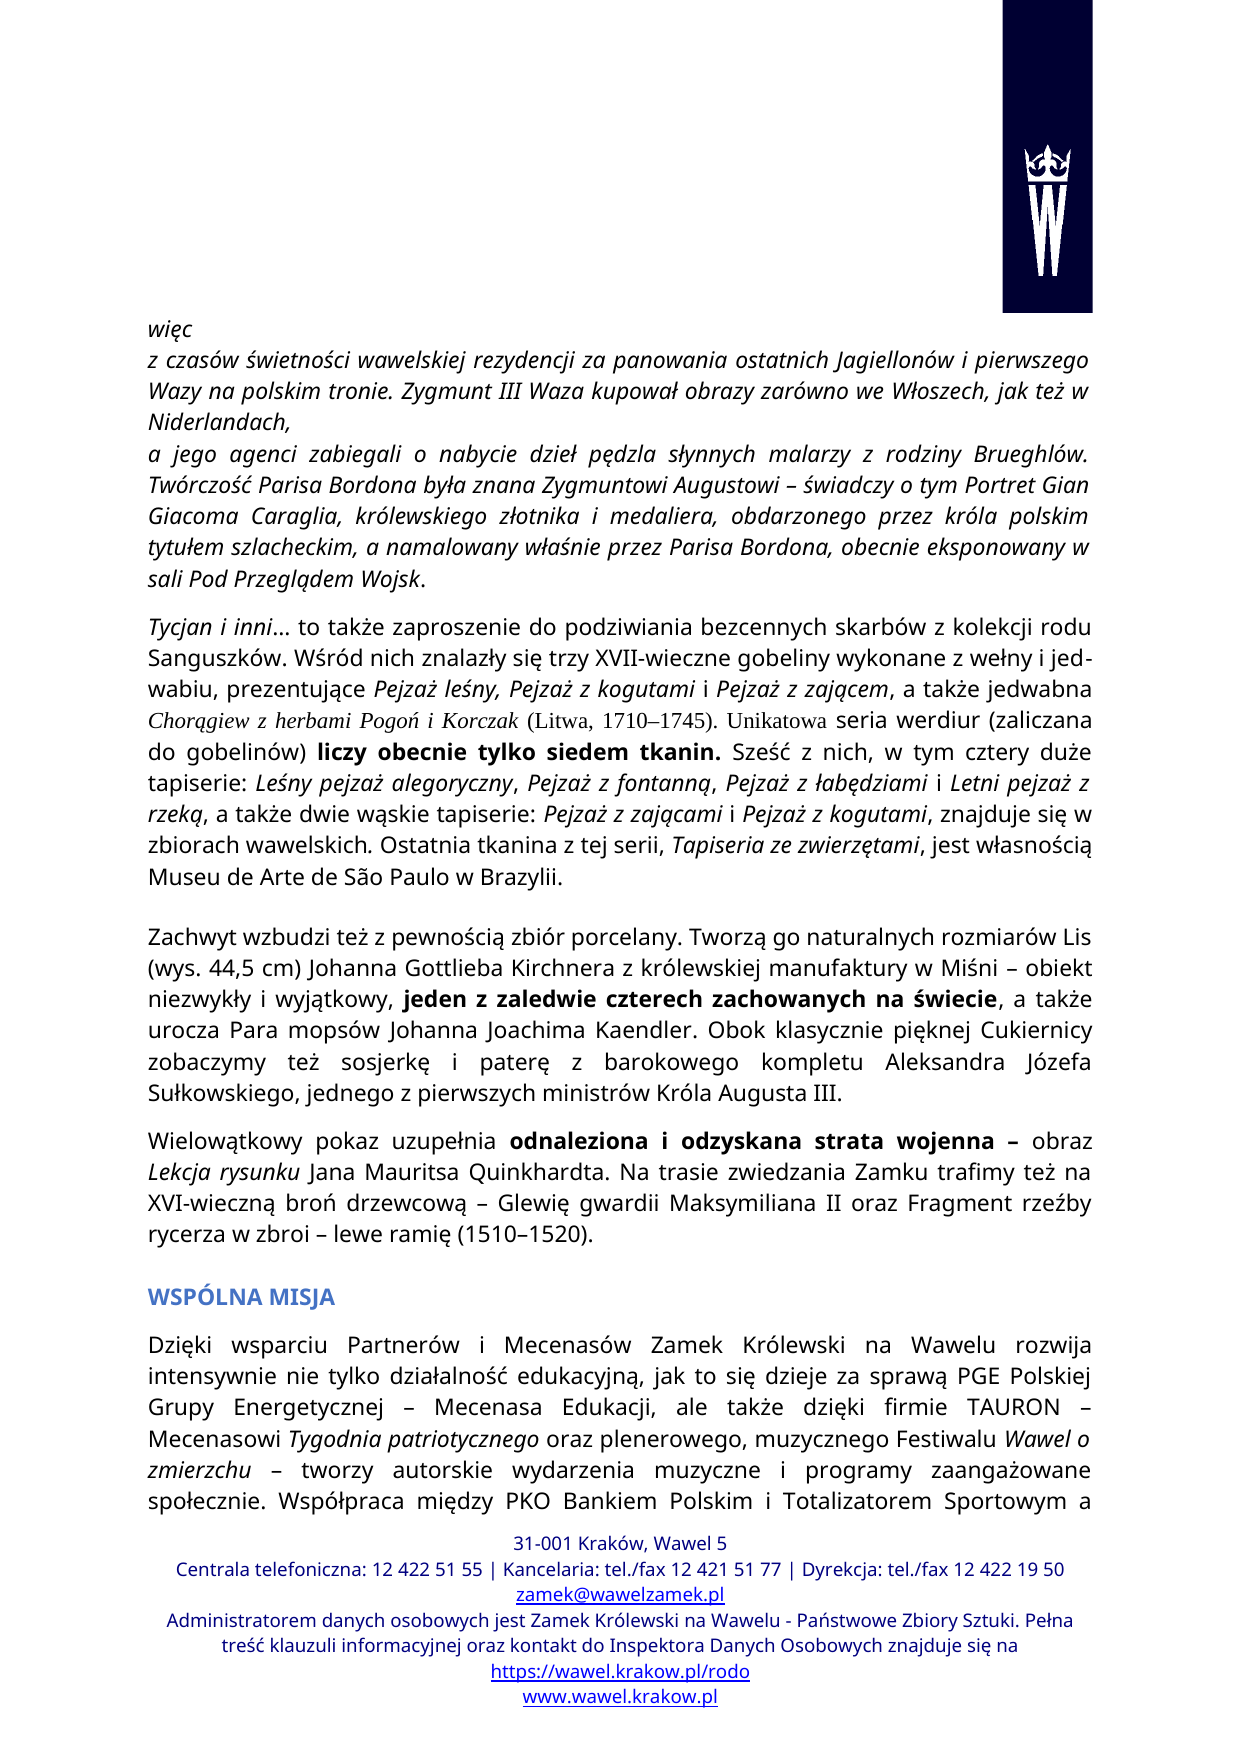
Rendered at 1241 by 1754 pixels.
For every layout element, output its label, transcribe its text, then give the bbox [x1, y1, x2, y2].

text Tycjan i inni… to także zaproszenie do podziwiania bezcennych skarbów z kolekcji rodu Sanguszków. Wśród nich znalazły się trzy XVII-wieczne gobeliny wykonane z wełny i jedwabiu, prezentujące Pejzaż leśny, Pejzaż z kogutami i Pejzaż z zającem, a także jedwabna Chorągiew z herbami Pogoń i Korczak (Litwa, 1710–1745). Unikatowa seria werdiur (zaliczana do gobelinów) liczy obecnie tylko siedem tkanin. Sześć z nich, w tym cztery duże tapiserie: Leśny pejzaż alegoryczny, Pejzaż z fontanną, Pejzaż z łabędziami i Letni pejzaż z rzeką, a także dwie wąskie tapiserie: Pejzaż z zającami i Pejzaż z kogutami, znajduje się w zbiorach wawelskich. Ostatnia tkanina z tej serii, Tapiseria ze zwierzętami, jest własnością Museu de Arte de São Paulo w Brazylii. [148, 610, 1093, 892]
picture [1002, 0, 1093, 148]
text Zachwyt wzbudzi też z pewnością zbiór porcelany. Tworzą go naturalnych rozmiarów Lis (wys. 44,5 cm) Johanna Gottlieba Kirchnera z królewskiej manufaktury w Miśni – obiekt niezwykły i wyjątkowy, jeden z zaledwie czterech zachowanych na świecie, a także urocza Para mopsów Johanna Joachima Kaendler. Obok klasycznie pięknej Cukiernicy zobaczymy też sosjerkę i paterę z barokowego kompletu Aleksandra Józefa Sułkowskiego, jednego z pierwszych ministrów Króla Augusta III. [148, 920, 1093, 1108]
text WSPÓLNA MISJA [148, 1281, 1093, 1312]
text Wielowątkowy pokaz uzupełnia odnaleziona i odzyskana strata wojenna – obraz Lekcja rysunku Jana Mauritsa Quinkhardta. Na trasie zwiedzania Zamku trafimy też na XVI-wieczną broń drzewcową – Glewię gwardii Maksymiliana II oraz Fragment rzeźby rycerza w zbroi – lewe ramię (1510–1520). [148, 1124, 1093, 1249]
